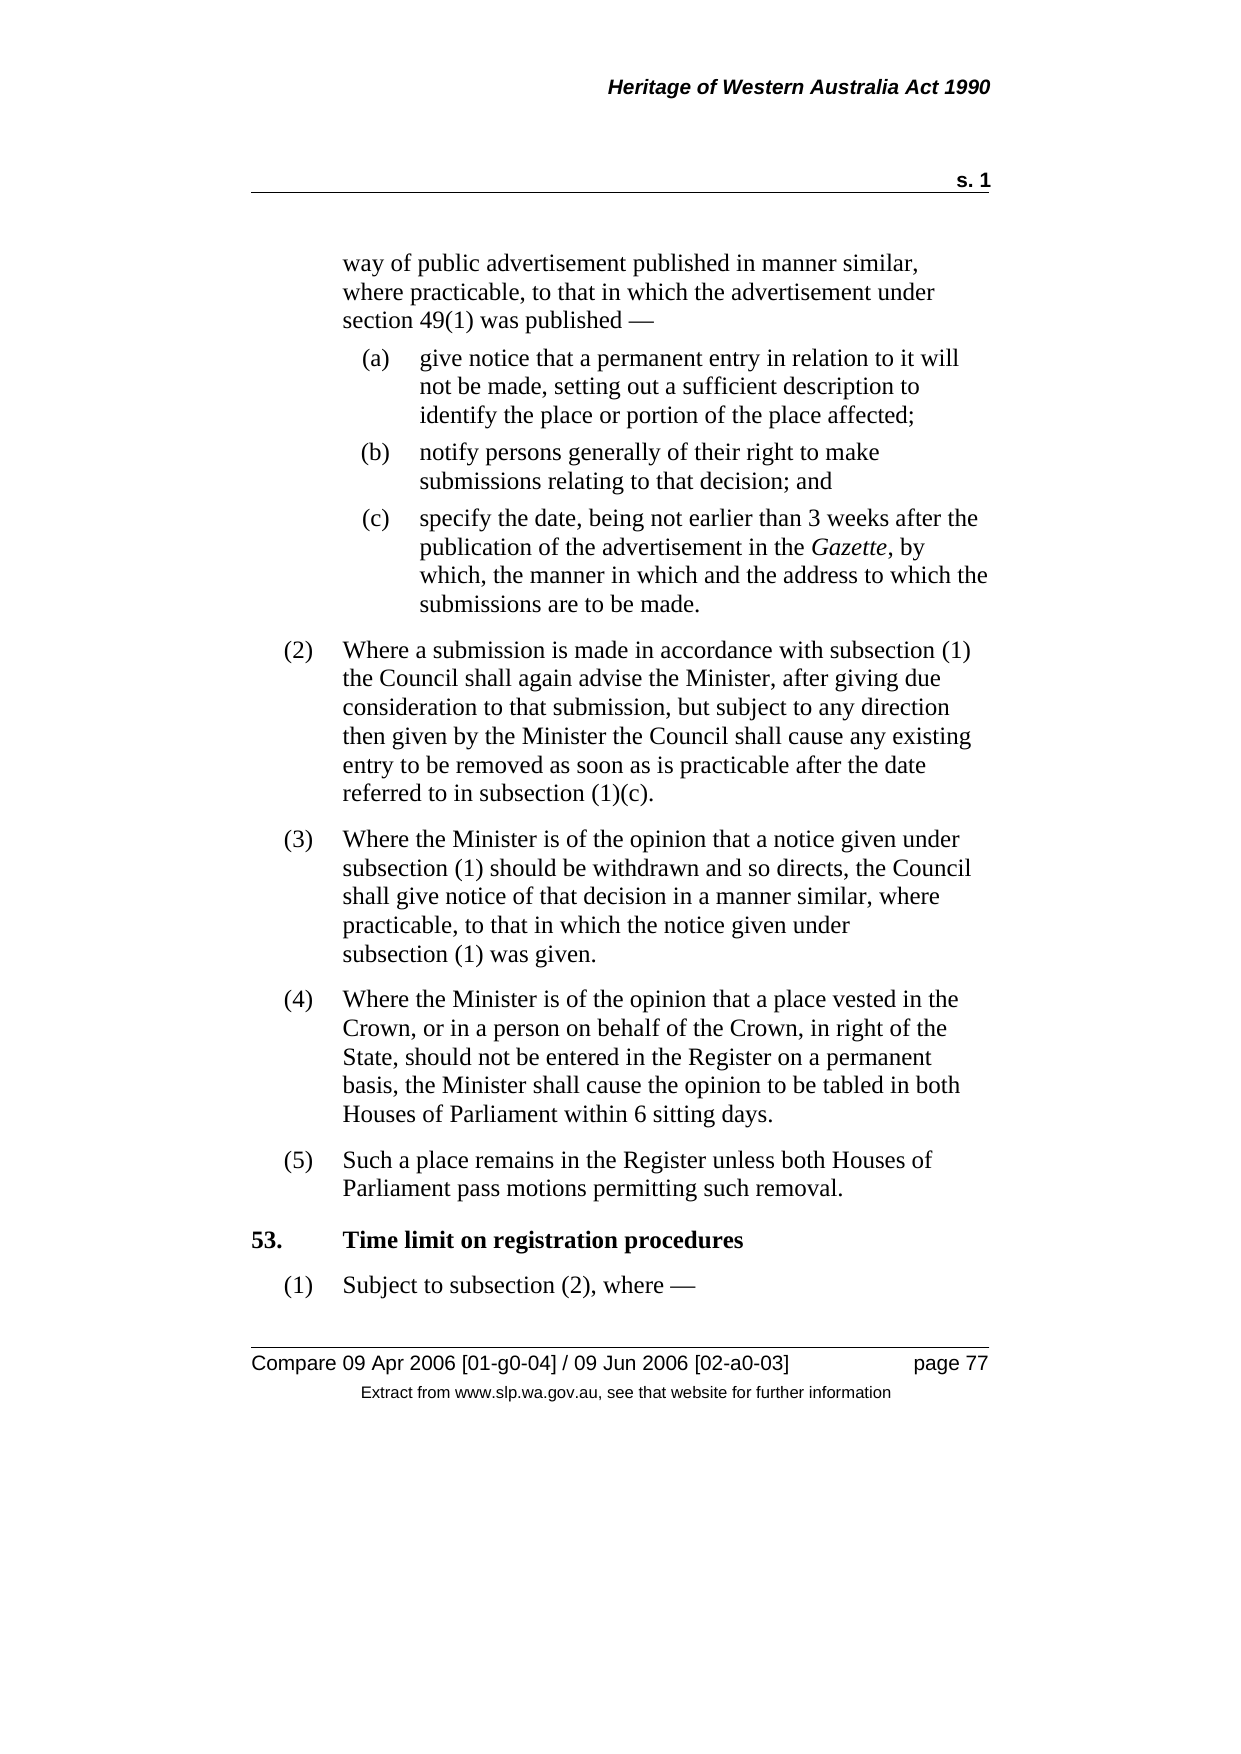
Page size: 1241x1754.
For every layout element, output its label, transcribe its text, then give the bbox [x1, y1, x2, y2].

text (b) notify persons generally of their right to make submissions relating to that decision; and [251, 437, 989, 495]
subtitle 53. Time limit on registration procedures [251, 1225, 989, 1254]
text (a) give notice that a permanent entry in relation to it will not be made, setting out a sufficient description to identify the place or portion of the place affected; [251, 343, 989, 429]
text (4) Where the Minister is of the opinion that a place vested in the Crown, or in a person on behalf of the Crown, in right of the State, should not be entered in the Register on a permanent basis, the Minister shall cause the opinion to be tabled in both Houses of Parliament within 6 sitting days. [251, 984, 989, 1128]
text (3) Where the Minister is of the opinion that a notice given under subsection (1) should be withdrawn and so directs, the Council shall give notice of that decision in a manner similar, where practicable, to that in which the notice given under subsection (1) was given. [251, 824, 989, 968]
text (2) Where a submission is made in accordance with subsection (1) the Council shall again advise the Minister, after giving due consideration to that submission, but subject to any direction then given by the Minister the Council shall cause any existing entry to be removed as soon as is practicable after the date referred to in subsection (1)(c). [251, 635, 989, 807]
text (c) specify the date, being not earlier than 3 weeks after the publication of the advertisement in the Gazette, by which, the manner in which and the address to which the submissions are to be made. [251, 503, 989, 618]
text (1) Subject to subsection (2), where — [251, 1271, 989, 1299]
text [251, 248, 989, 334]
text (5) Such a place remains in the Register unless both Houses of Parliament pass motions permitting such removal. [251, 1145, 989, 1202]
